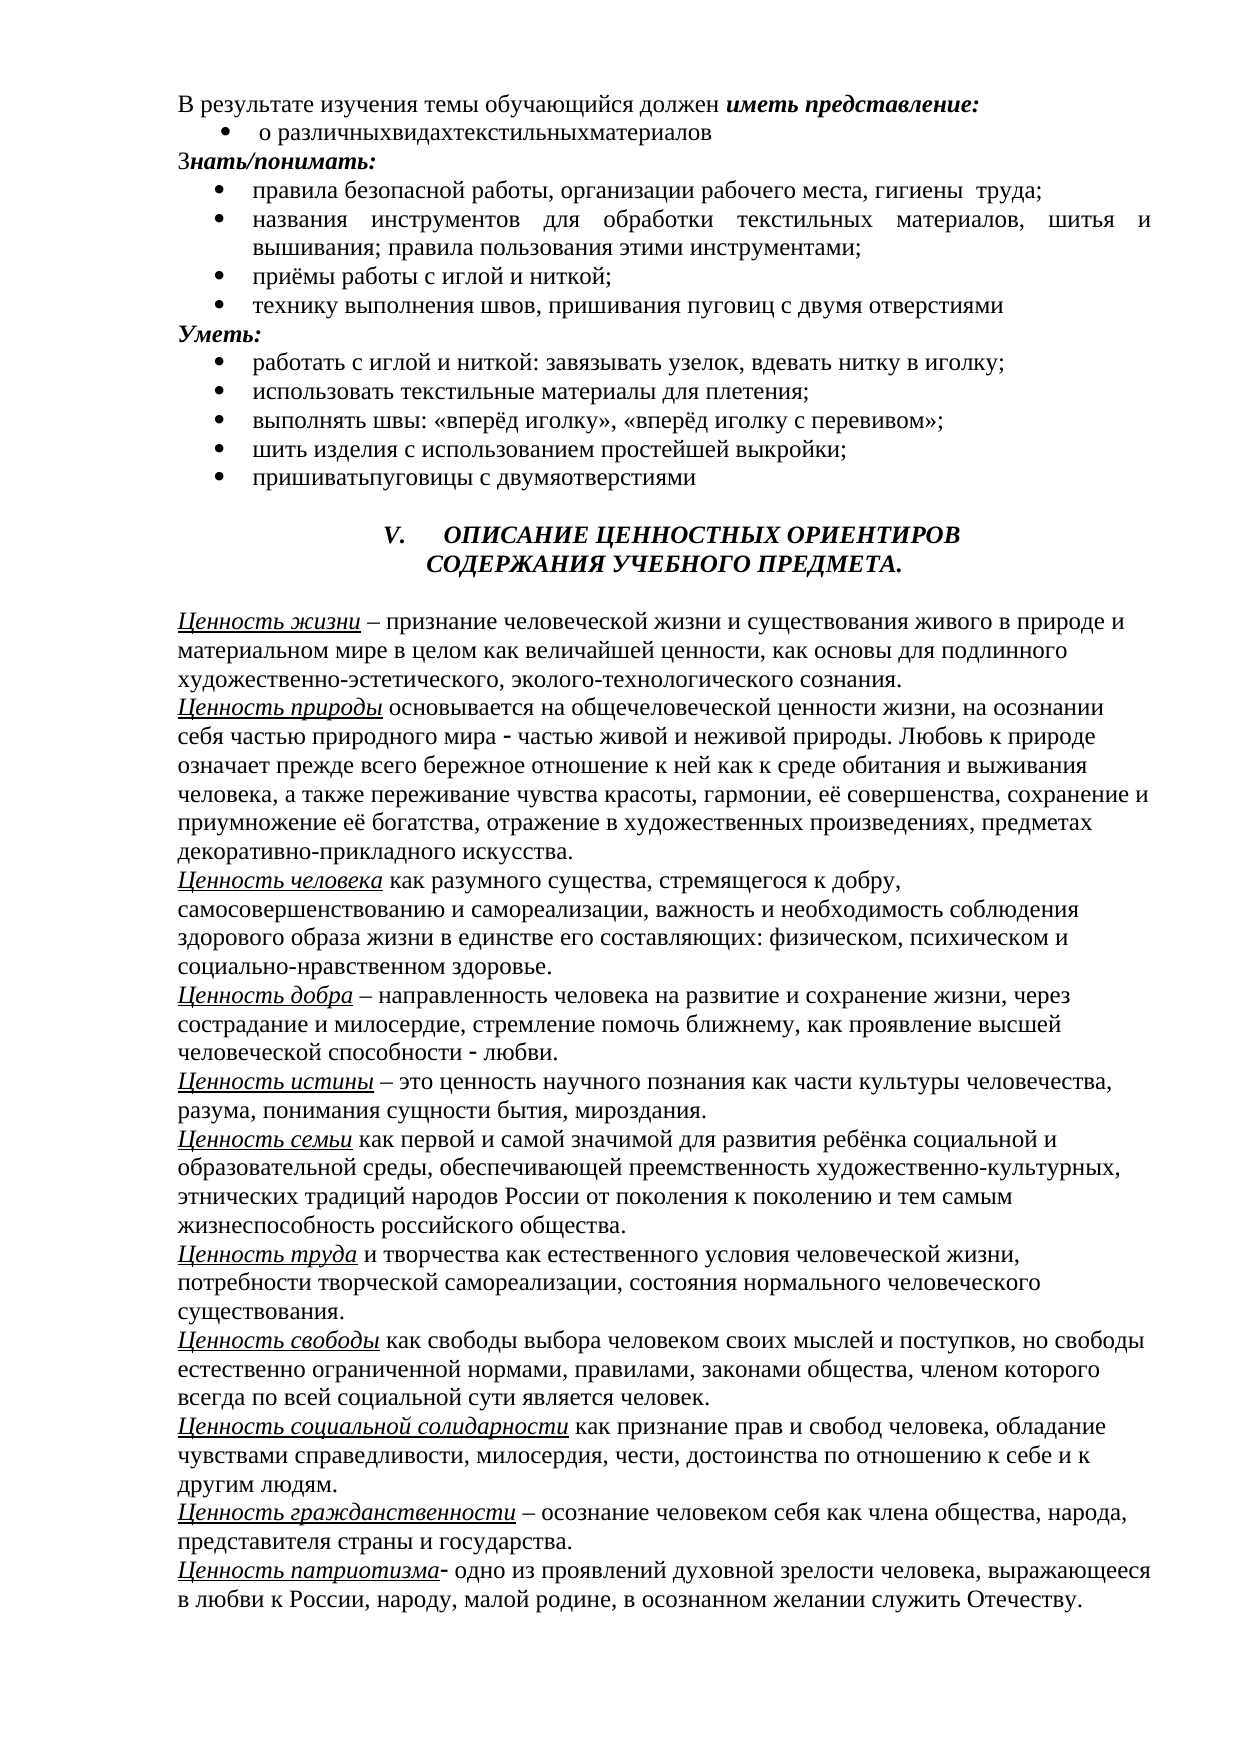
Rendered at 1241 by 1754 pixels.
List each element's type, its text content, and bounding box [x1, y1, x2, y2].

list пришиватьпуговицы с двумяотверстиями [215, 462, 1152, 491]
list приёмы работы с иглой и ниткой; [215, 261, 1152, 290]
text СОДЕРЖАНИЯ УЧЕБНОГО ПРЕДМЕТА. [177, 549, 1152, 577]
text В результате изучения темы обучающийся должен иметь представление: [177, 89, 1152, 117]
text Ценность человека как разумного существа, стремящегося к добру, самосовершенствованию и самореализации, важность и необходимость соблюдения здорового образа жизни в единстве его составляющих: физическом, психическом и социально-нравственном здоровье. [177, 865, 1152, 980]
list ОПИСАНИЕ ЦЕННОСТНЫХ ОРИЕНТИРОВ [215, 520, 1152, 549]
text Ценность истины – это ценность научного познания как части культуры человечества, разума, понимания сущности бытия, мироздания. [177, 1066, 1152, 1124]
list о различныхвидахтекстильныхматериалов [221, 117, 1152, 146]
text Ценность гражданственности – осознание человеком себя как члена общества, народа, представителя страны и государства. [177, 1497, 1152, 1555]
list шить изделия с использованием простейшей выкройки; [215, 434, 1152, 462]
text Ценность свободы как свободы выбора человеком своих мыслей и поступков, но свободы естественно ограниченной нормами, правилами, законами общества, членом которого всегда по всей социальной сути является человек. [177, 1325, 1152, 1411]
list использовать текстильные материалы для плетения; [215, 376, 1152, 405]
text Ценность природы основывается на общечеловеческой ценности жизни, на осознании себя частью природного мира частью живой и неживой природы. Любовь к природе означает прежде всего бережное отношение к ней как к среде обитания и выживания человека, а также переживание чувства красоты, гармонии, её совершенства, сохранение и приумножение её богатства, отражение в художественных произведениях, предметах декоративно-прикладного искусства. [177, 692, 1152, 865]
text Ценность труда и творчества как естественного условия человеческой жизни, потребности творческой самореализации, состояния нормального человеческого существования. [177, 1239, 1152, 1325]
text Ценность социальной солидарности как признание прав и свобод человека, обладание чувствами справедливости, милосердия, чести, достоинства по отношению к себе и к другим людям. [177, 1411, 1152, 1497]
text Знать/понимать: [177, 146, 1152, 175]
list названия инструментов для обработки текстильных материалов, шитья и вышивания; правила пользования этими инструментами; [215, 204, 1152, 261]
text Уметь: [177, 319, 1152, 347]
list выполнять швы: «вперёд иголку», «вперёд иголку с перевивом»; [215, 405, 1152, 434]
text Ценность семьи как первой и самой значимой для развития ребёнка социальной и образовательной среды, обеспечивающей преемственность художественно-культурных, этнических традиций народов России от поколения к поколению и тем самым жизнеспособность российского общества. [177, 1124, 1152, 1239]
list правила безопасной работы, организации рабочего места, гигиены труда; [215, 175, 1152, 204]
list работать с иглой и ниткой: завязывать узелок, вдевать нитку в иголку; [215, 347, 1152, 376]
text Ценность добра – направленность человека на развитие и сохранение жизни, через сострадание и милосердие, стремление помочь ближнему, как проявление высшей человеческой способности любви. [177, 980, 1152, 1066]
text Ценность патриотизма одно из проявлений духовной зрелости человека, выражающееся в любви к России, народу, малой родине, в осознанном желании служить Отечеству. [177, 1555, 1152, 1612]
list технику выполнения швов, пришивания пуговиц с двумя отверстиями [215, 290, 1152, 319]
text Ценность жизни – признание человеческой жизни и существования живого в природе и материальном мире в целом как величайшей ценности, как основы для подлинного художественно-эстетического, эколого-технологического сознания. [177, 606, 1152, 692]
